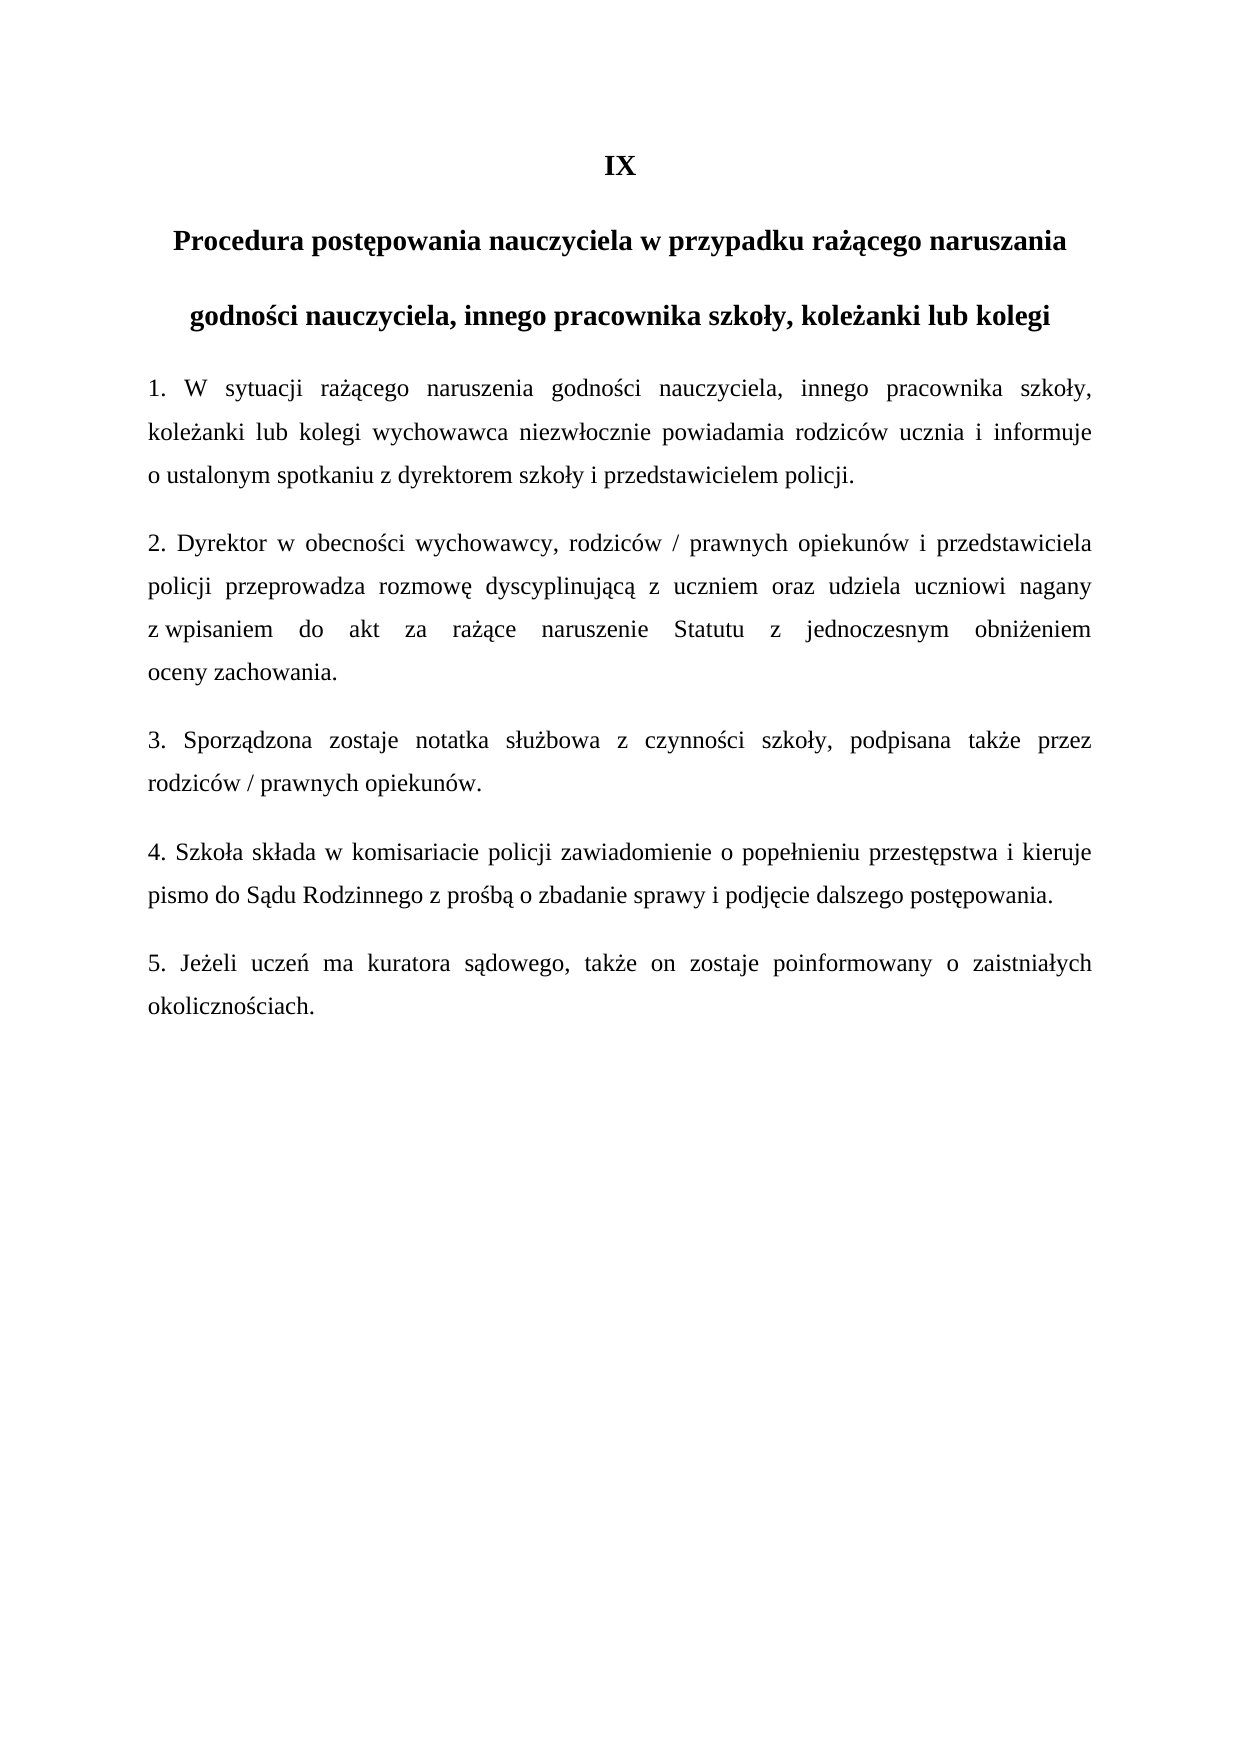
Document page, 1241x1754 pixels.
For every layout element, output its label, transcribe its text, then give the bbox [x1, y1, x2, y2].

text Procedura postępowania nauczyciela w przypadku rażącego naruszania [148, 223, 1093, 256]
text 3. Sporządzona zostaje notatka służbowa z czynności szkoły, podpisana także przez rodziców / prawnych opiekunów. [148, 725, 1093, 797]
text IX [148, 148, 1093, 181]
text 4. Szkoła składa w komisariacie policji zawiadomienie o popełnieniu przestępstwa i kieruje pismo do Sądu Rodzinnego z prośbą o zbadanie sprawy i podjęcie dalszego postępowania. [148, 837, 1093, 908]
text 2. Dyrektor w obecności wychowawcy, rodziców / prawnych opiekunów i przedstawiciela policji przeprowadza rozmowę dyscyplinującą z uczniem oraz udziela uczniowi nagany z wpisaniem do akt za rażące naruszenie Statutu z jednoczesnym obniżeniem oceny zachowania. [148, 528, 1093, 686]
text godności nauczyciela, innego pracownika szkoły, koleżanki lub kolegi [148, 298, 1093, 332]
text 1. W sytuacji rażącego naruszenia godności nauczyciela, innego pracownika szkoły, koleżanki lub kolegi wychowawca niezwłocznie powiadamia rodziców ucznia i informuje o ustalonym spotkaniu z dyrektorem szkoły i przedstawicielem policji. [148, 373, 1093, 488]
text 5. Jeżeli uczeń ma kuratora sądowego, także on zostaje poinformowany o zaistniałych okolicznościach. [148, 948, 1093, 1020]
